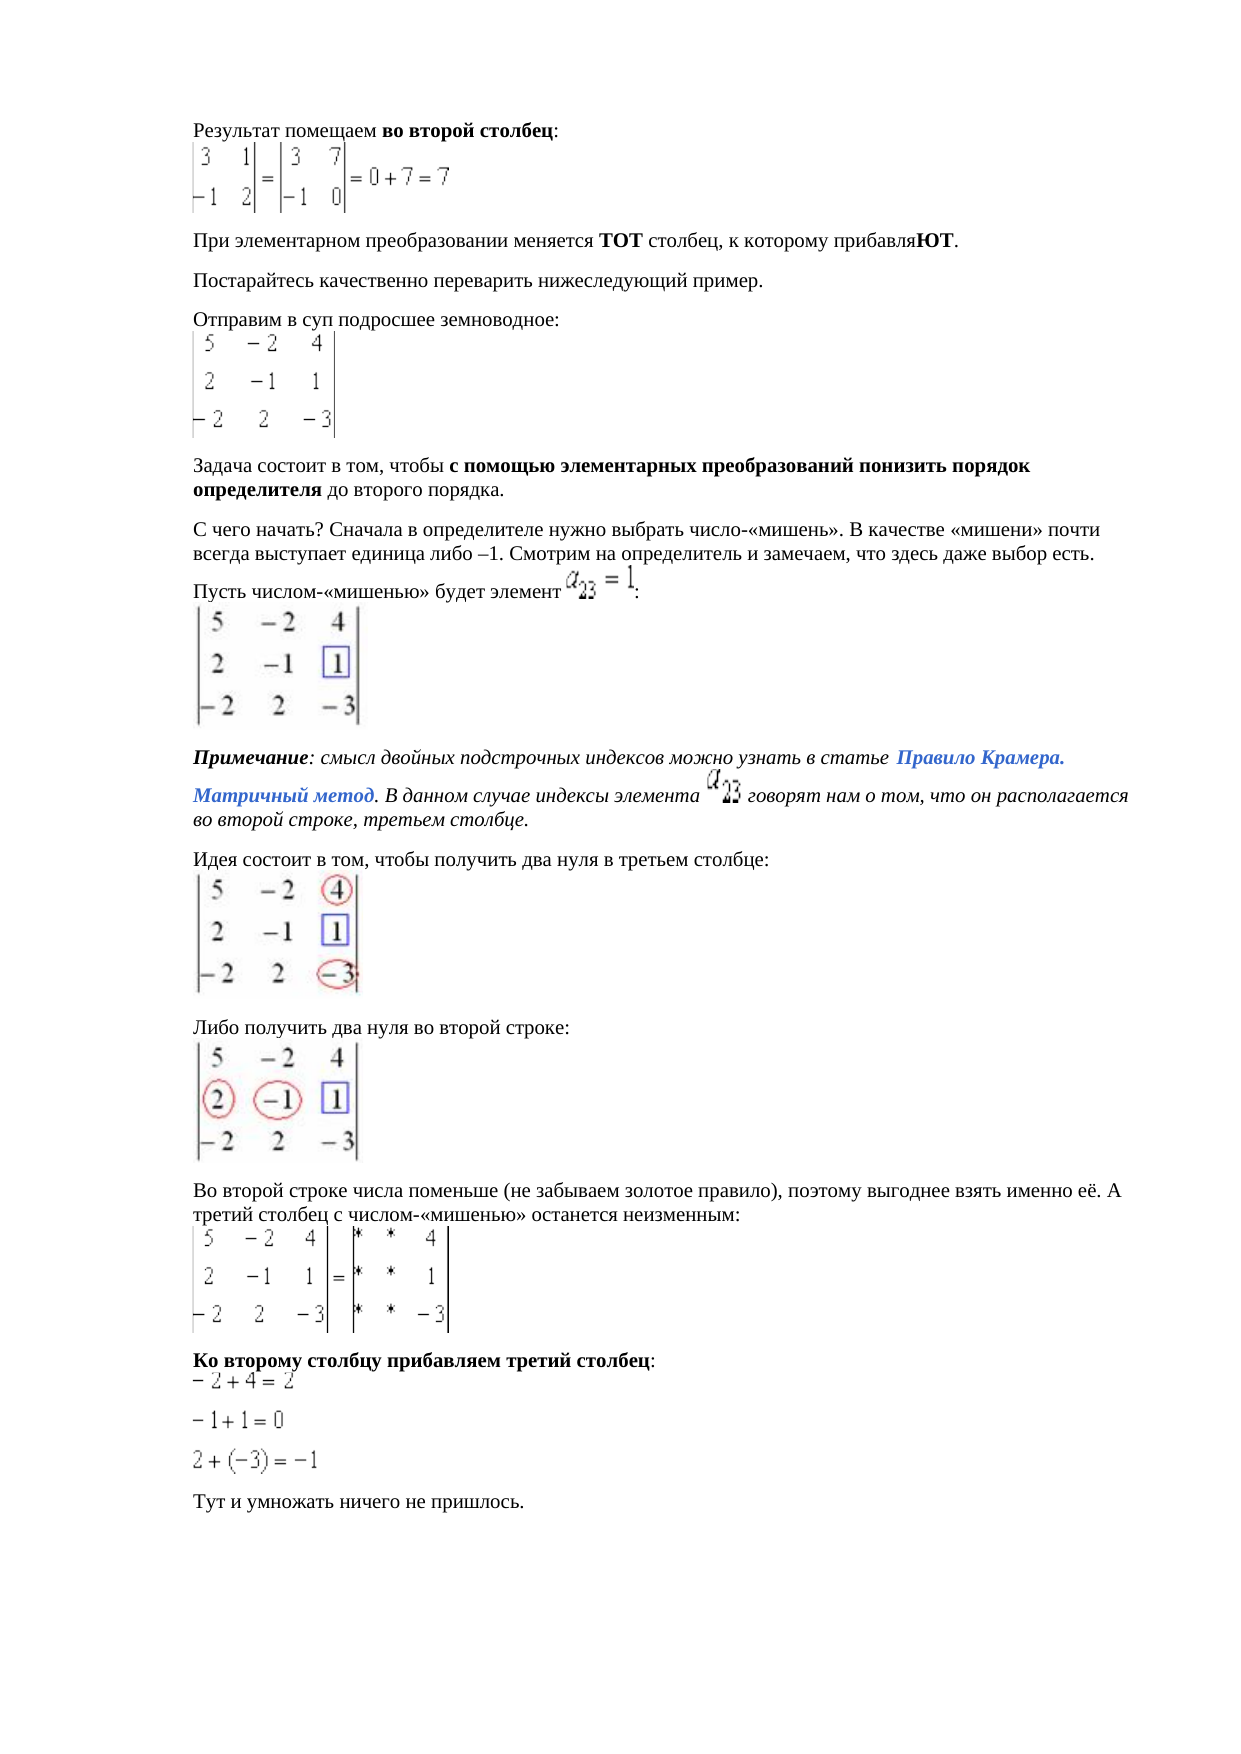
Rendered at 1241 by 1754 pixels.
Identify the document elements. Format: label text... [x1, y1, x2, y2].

text Ко второму столбцу прибавляем третий столбец: [193, 1348, 1136, 1473]
picture [192, 602, 369, 730]
text Результат помещаем во второй столбец: [193, 118, 1136, 212]
picture [192, 142, 449, 213]
text При элементарном преобразовании меняется ТОТ столбец, к которому прибавляЮТ. [193, 228, 1136, 252]
picture [192, 1226, 449, 1333]
text Отправим в суп подросшее земноводное: [193, 307, 1136, 437]
picture [192, 331, 335, 438]
text Постарайтесь качественно переварить нижеследующий пример. [193, 268, 1136, 292]
picture [192, 1372, 317, 1474]
text Либо получить два нуля во второй строке: [193, 1015, 1136, 1162]
text Задача состоит в том, чтобы с помощью элементарных преобразований понизить порядок определителя до второго порядка. [193, 453, 1136, 501]
text Идея состоит в том, чтобы получить два нуля в третьем столбце: [193, 846, 1136, 999]
picture [566, 565, 634, 599]
picture [192, 870, 364, 999]
picture [707, 769, 741, 803]
text Во второй строке числа поменьше (не забываем золотое правило), поэтому выгоднее взять именно её. А третий столбец с числом-«мишенью» останется неизменным: [193, 1178, 1136, 1332]
picture [192, 1038, 364, 1163]
text Тут и умножать ничего не пришлось. [193, 1489, 1136, 1513]
text Примечание: смысл двойных подстрочных индексов можно узнать в статье Правило Крамера. Матричный метод. В данном случае индексы элемента говорят нам о том, что он располагается во второй строке, третьем столбце. [193, 745, 1136, 831]
text С чего начать? Сначала в определителе нужно выбрать число-«мишень». В качестве «мишени» почти всегда выступает единица либо –1. Смотрим на определитель и замечаем, что здесь даже выбор есть. Пусть числом-«мишенью» будет элемент : [193, 517, 1136, 729]
